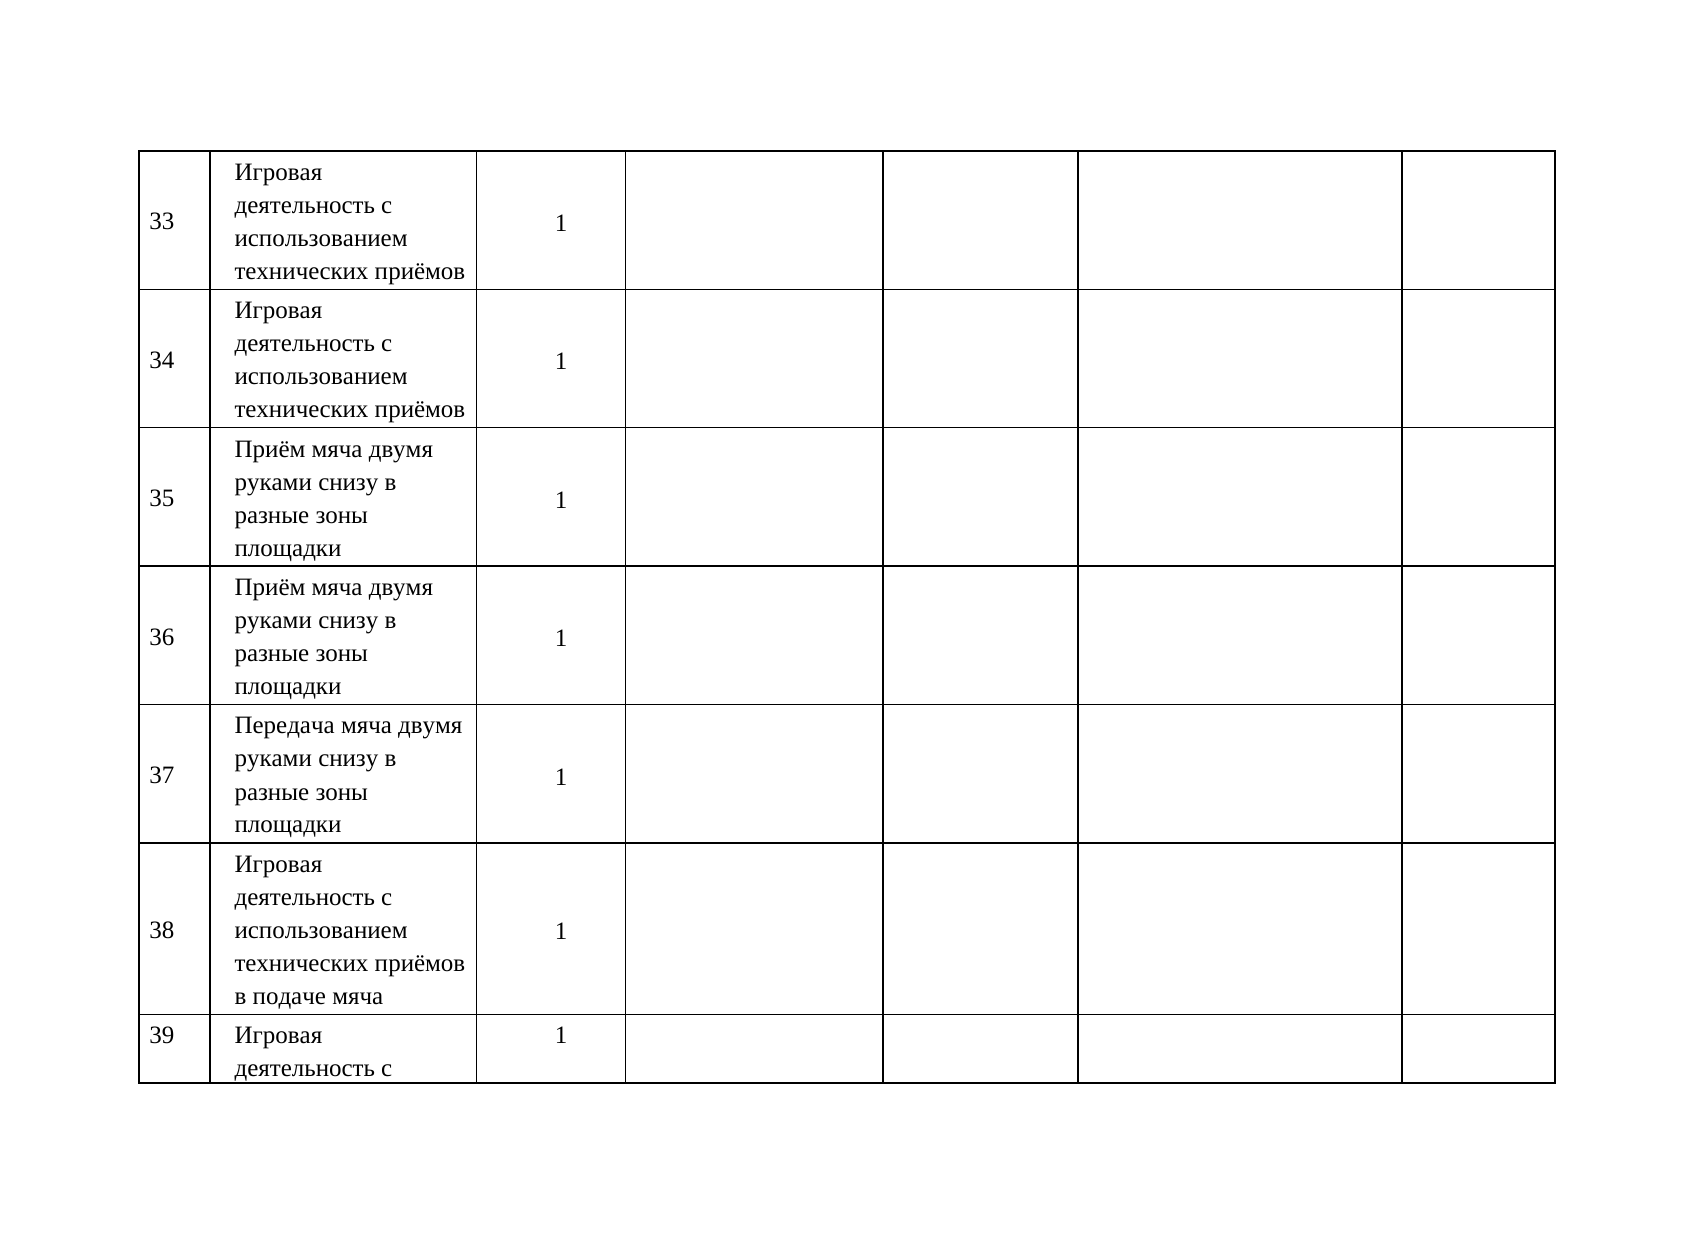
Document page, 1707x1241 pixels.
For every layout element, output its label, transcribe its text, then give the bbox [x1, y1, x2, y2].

table_cell Игровая деятельность с использованием технических приёмов в подаче мяча [211, 844, 476, 1014]
table_cell [1403, 705, 1554, 842]
table_cell Игровая деятельность с использованием технических приёмов [211, 290, 476, 427]
table_cell [1403, 1015, 1554, 1082]
table_cell [884, 567, 1077, 704]
table_cell [626, 152, 882, 288]
table_cell [1079, 705, 1401, 842]
table_cell 36 [140, 567, 209, 704]
table_cell [1079, 290, 1401, 427]
table_cell 1 [477, 428, 625, 565]
table_cell [1403, 152, 1554, 288]
table_cell [626, 705, 882, 842]
table_cell 39 [140, 1015, 209, 1082]
table_cell [1079, 567, 1401, 704]
table_cell [626, 844, 882, 1014]
table_cell [884, 290, 1077, 427]
table_cell [1403, 428, 1554, 565]
table_cell 37 [140, 705, 209, 842]
table_cell [884, 1015, 1077, 1082]
table_cell [1079, 428, 1401, 565]
table_cell 1 [477, 152, 625, 288]
table_cell [1079, 1015, 1401, 1082]
table_cell 1 [477, 844, 625, 1014]
table_cell 35 [140, 428, 209, 565]
table_cell 33 [140, 152, 209, 288]
table_cell [1403, 567, 1554, 704]
table_cell [1079, 152, 1401, 288]
table_cell [626, 567, 882, 704]
table_cell [626, 428, 882, 565]
table_cell 34 [140, 290, 209, 427]
table_cell [1403, 844, 1554, 1014]
table_cell [884, 152, 1077, 288]
table_cell 1 [477, 705, 625, 842]
table_cell 1 [477, 567, 625, 704]
table_cell Приём мяча двумя руками снизу в разные зоны площадки [211, 567, 476, 704]
table_cell 38 [140, 844, 209, 1014]
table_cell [211, 1015, 476, 1082]
table_cell Передача мяча двумя руками снизу в разные зоны площадки [211, 705, 476, 842]
table_cell [1079, 844, 1401, 1014]
table_cell Игровая деятельность с использованием технических приёмов [211, 152, 476, 288]
table_cell [626, 290, 882, 427]
table_cell 1 [477, 1015, 625, 1082]
table_cell 1 [477, 290, 625, 427]
table_cell [626, 1015, 882, 1082]
table_cell [884, 428, 1077, 565]
table_cell [884, 705, 1077, 842]
table_cell [1403, 290, 1554, 427]
table_cell [884, 844, 1077, 1014]
table_cell Приём мяча двумя руками снизу в разные зоны площадки [211, 428, 476, 565]
